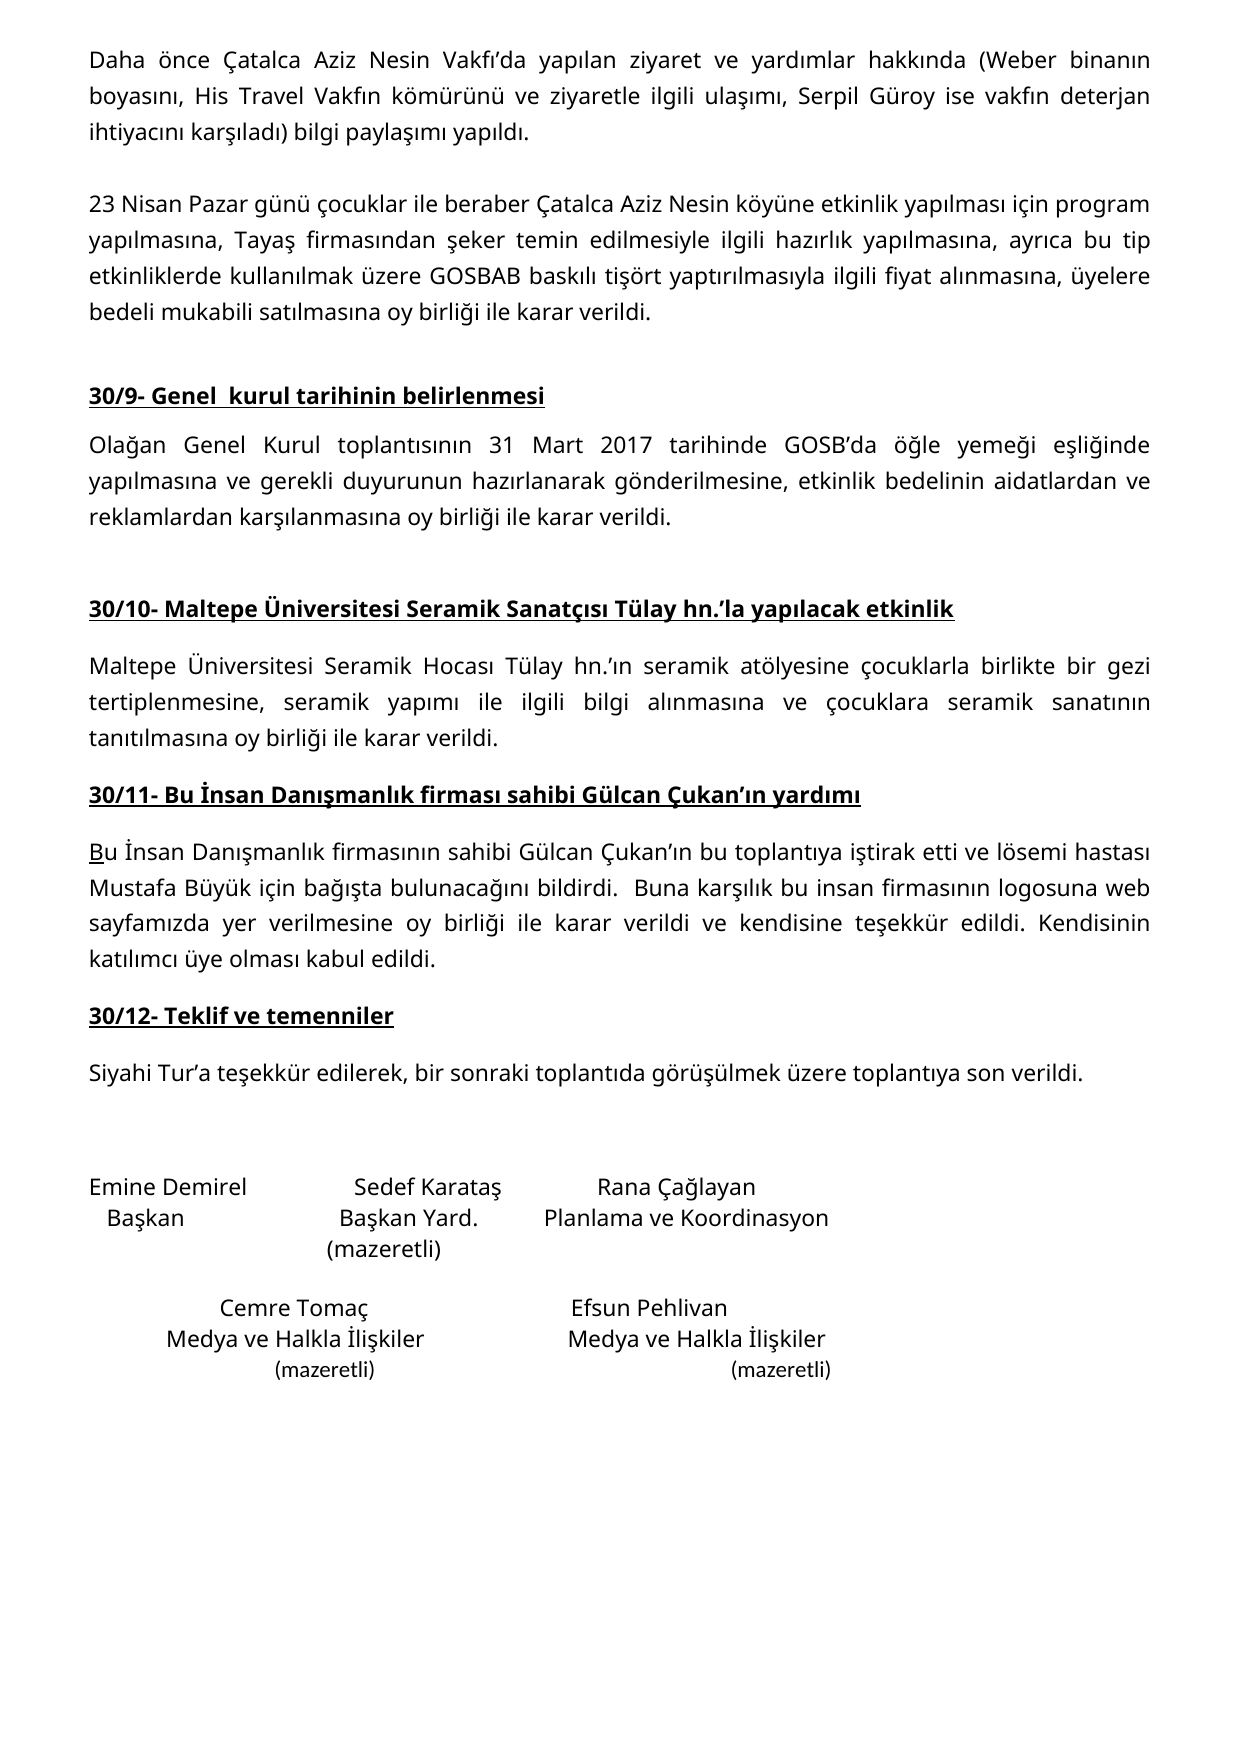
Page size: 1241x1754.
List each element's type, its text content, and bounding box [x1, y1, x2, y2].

text Maltepe Üniversitesi Seramik Hocası Tülay hn.’ın seramik atölyesine çocuklarla birlikte bir gezi tertiplenmesine, seramik yapımı ile ilgili bilgi alınmasına ve çocuklara seramik sanatının tanıtılmasına oy birliği ile karar verildi. [89, 650, 1152, 753]
text Daha önce Çatalca Aziz Nesin Vakfı’da yapılan ziyaret ve yardımlar hakkında (Weber binanın boyasını, His Travel Vakfın kömürünü ve ziyaretle ilgili ulaşımı, Serpil Güroy ise vakfın deterjan ihtiyacını karşıladı) bilgi paylaşımı yapıldı. [89, 44, 1152, 147]
text Başkan Başkan Yard. Planlama ve Koordinasyon [89, 1202, 1152, 1233]
text 30/12- Teklif ve temenniler [89, 1000, 1152, 1031]
text 30/9- Genel kurul tarihinin belirlenmesi [89, 380, 1152, 412]
text 30/11- Bu İnsan Danışmanlık firması sahibi Gülcan Çukan’ın yardımı [89, 779, 1152, 810]
text Medya ve Halkla İlişkiler Medya ve Halkla İlişkiler [89, 1323, 1152, 1355]
text Siyahi Tur’a teşekkür edilerek, bir sonraki toplantıda görüşülmek üzere toplantıya son verildi. [89, 1057, 1152, 1088]
text (mazeretli) (mazeretli) [89, 1355, 1152, 1383]
text Emine Demirel Sedef Karataş Rana Çağlayan [89, 1170, 1152, 1202]
text Bu İnsan Danışmanlık firmasının sahibi Gülcan Çukan’ın bu toplantıya iştirak etti ve lösemi hastası Mustafa Büyük için bağışta bulunacağını bildirdi. Buna karşılık bu insan firmasının logosuna web sayfamızda yer verilmesine oy birliği ile karar verildi ve kendisine teşekkür edildi. Kendisinin katılımcı üye olması kabul edildi. [89, 836, 1152, 974]
text Olağan Genel Kurul toplantısının 31 Mart 2017 tarihinde GOSB’da öğle yemeği eşliğinde yapılmasına ve gerekli duyurunun hazırlanarak gönderilmesine, etkinlik bedelinin aidatlardan ve reklamlardan karşılanmasına oy birliği ile karar verildi. [89, 429, 1152, 532]
text 23 Nisan Pazar günü çocuklar ile beraber Çatalca Aziz Nesin köyüne etkinlik yapılması için program yapılmasına, Tayaş firmasından şeker temin edilmesiyle ilgili hazırlık yapılmasına, ayrıca bu tip etkinliklerde kullanılmak üzere GOSBAB baskılı tişört yaptırılmasıyla ilgili fiyat alınmasına, üyelere bedeli mukabili satılmasına oy birliği ile karar verildi. [89, 188, 1152, 327]
text Cemre Tomaç Efsun Pehlivan [89, 1292, 1152, 1323]
text 30/10- Maltepe Üniversitesi Seramik Sanatçısı Tülay hn.’la yapılacak etkinlik [89, 593, 1152, 624]
text (mazeretli) [89, 1233, 1152, 1264]
